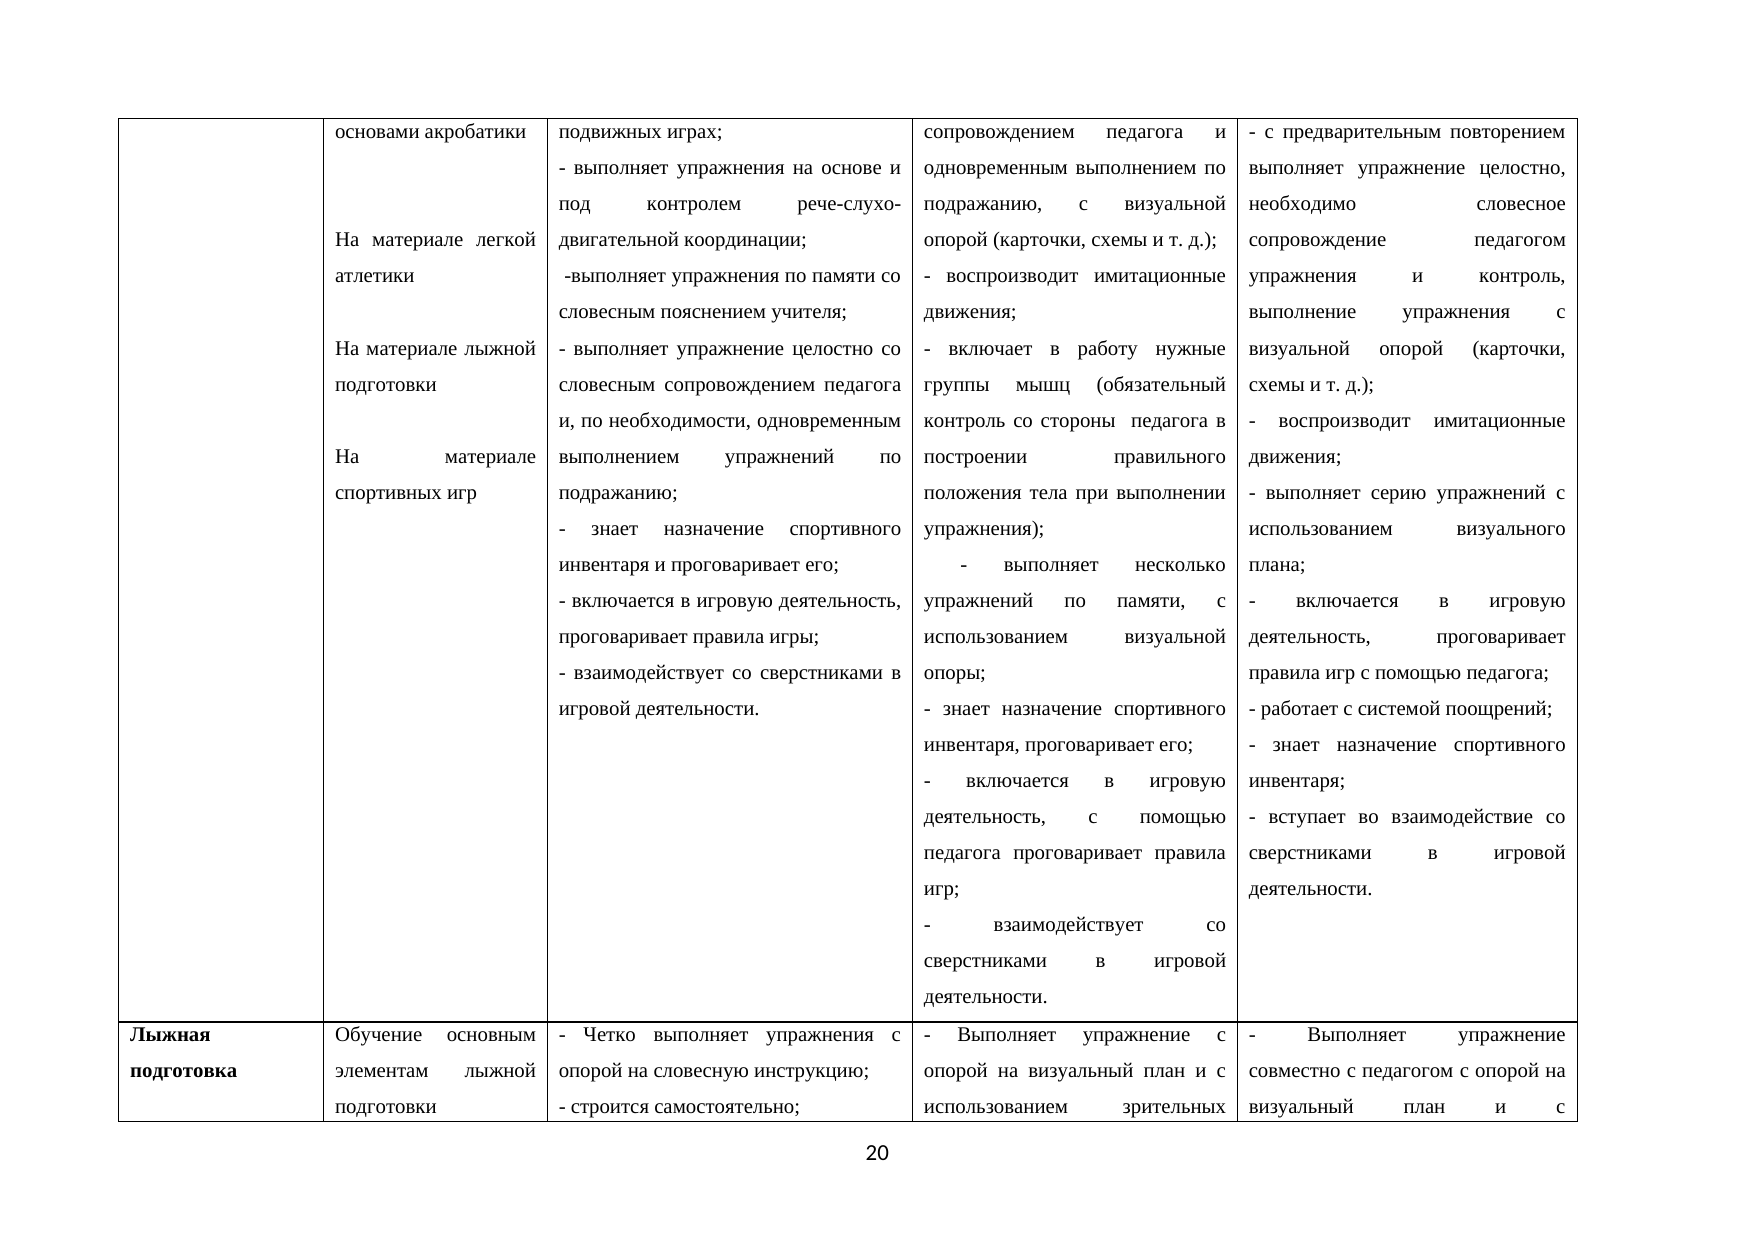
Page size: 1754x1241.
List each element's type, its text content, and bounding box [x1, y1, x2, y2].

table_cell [324, 1023, 547, 1121]
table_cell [1238, 1023, 1577, 1121]
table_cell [1238, 119, 1577, 1021]
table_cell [548, 1023, 912, 1121]
table_cell Лыжная подготовка [119, 1023, 323, 1121]
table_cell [324, 119, 547, 1021]
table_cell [913, 119, 1237, 1021]
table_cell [548, 119, 912, 1021]
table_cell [913, 1023, 1237, 1121]
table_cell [119, 119, 323, 1021]
